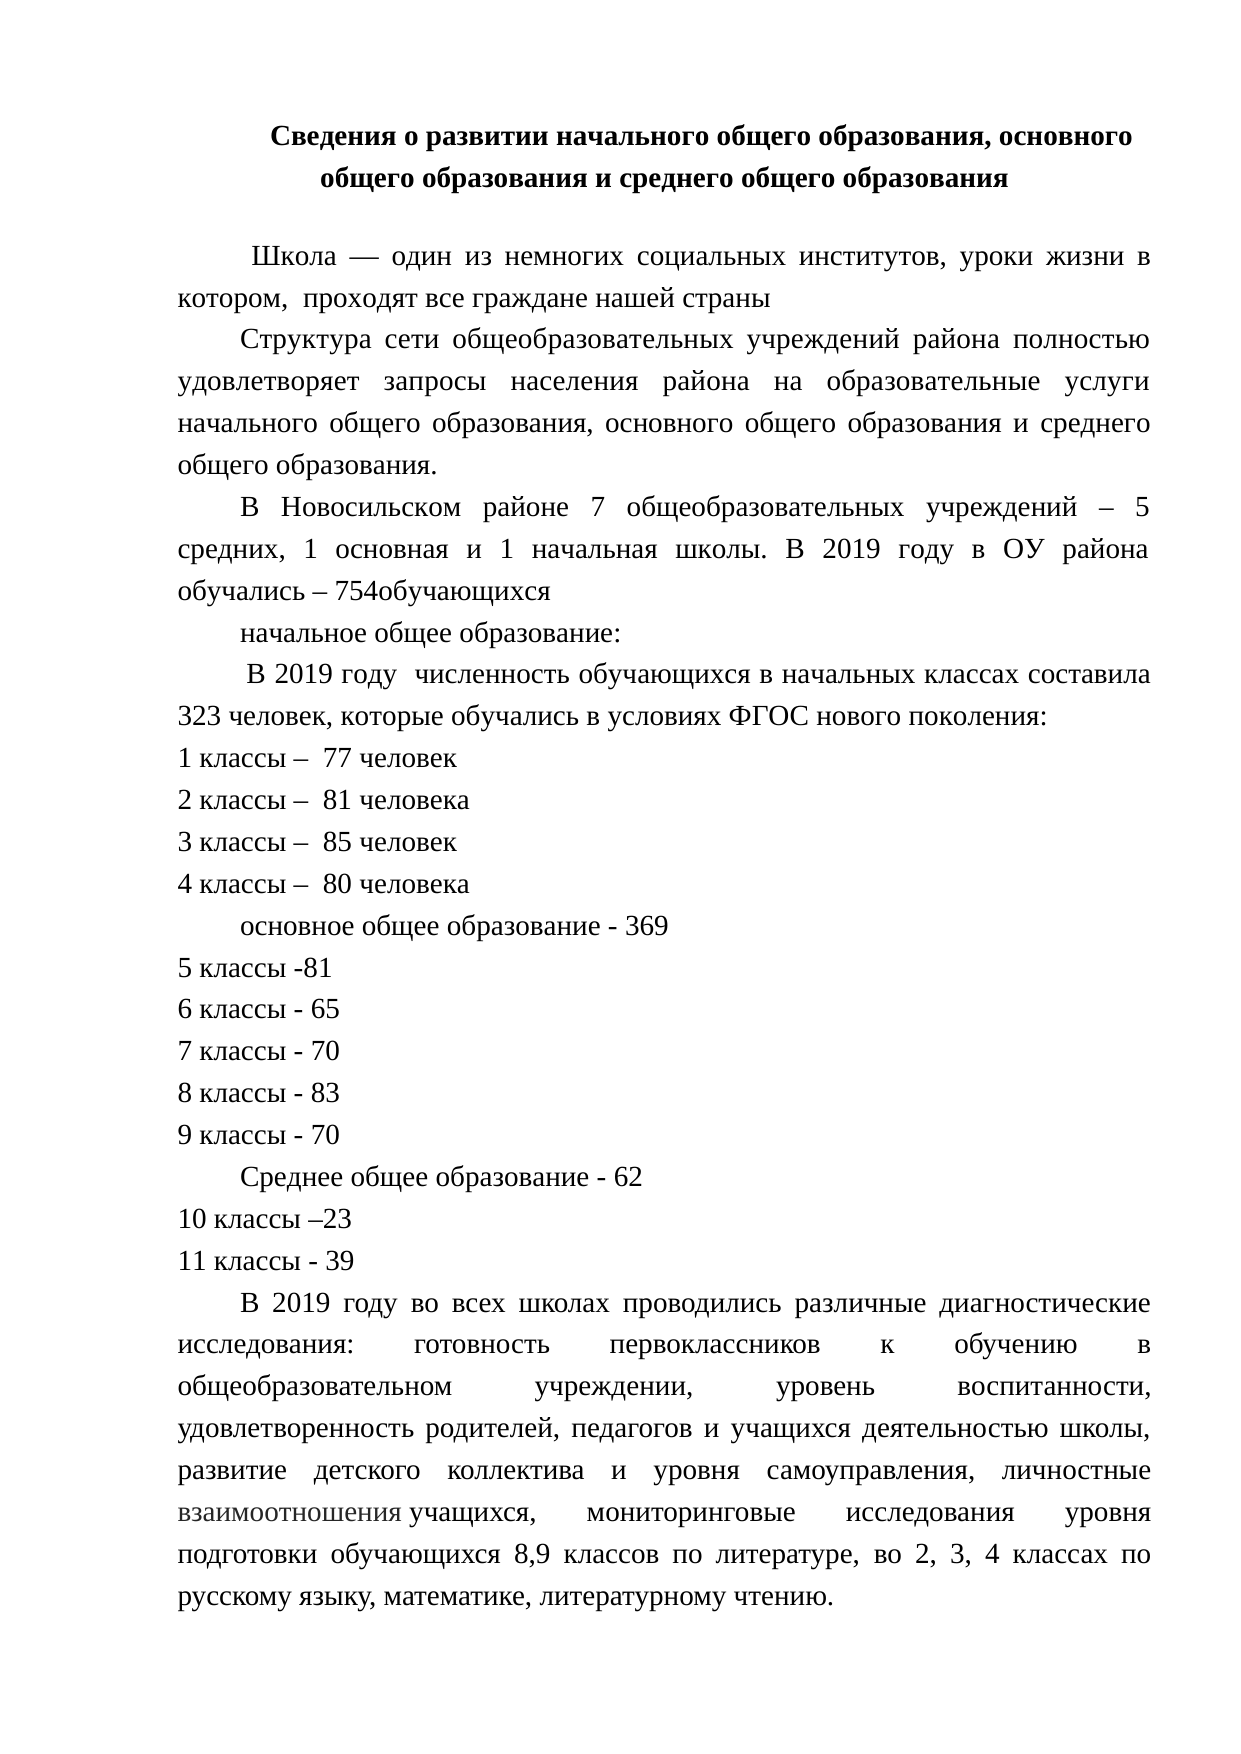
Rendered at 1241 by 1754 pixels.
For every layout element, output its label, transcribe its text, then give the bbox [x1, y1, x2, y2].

text 1 классы – 77 человек [177, 740, 1152, 774]
text 4 классы – 80 человека [177, 866, 1152, 899]
text начальное общее образование: [177, 615, 1152, 648]
text Структура сети общеобразовательных учреждений района полностью удовлетворяет запросы населения района на образовательные услуги начального общего образования, основного общего образования и среднего общего образования. [177, 322, 1152, 481]
text В Новосильском районе 7 общеобразовательных учреждений – 5 средних, 1 основная и 1 начальная школы. В 2019 году в ОУ района обучались – 754обучающихся [177, 489, 1150, 606]
text В 2019 году во всех школах проводились различные диагностические исследования: готовность первоклассников к обучению в общеобразовательном учреждении, уровень воспитанности, удовлетворенность родителей, педагогов и учащихся деятельностью школы, развитие детского коллектива и уровня самоуправления, личностные взаимоотношения учащихся, мониторинговые исследования уровня подготовки обучающихся 8,9 классов по литературе, во 2, 3, 4 классах по русскому языку, математике, литературному чтению. [177, 1285, 1152, 1611]
text Сведения о развитии начального общего образования, основного общего образования и среднего общего образования [177, 118, 1152, 193]
text 2 классы – 81 человека [177, 782, 1152, 816]
text основное общее образование - 369 [177, 908, 1150, 941]
text 6 классы - 65 [177, 992, 1150, 1025]
text 8 классы - 83 [177, 1075, 1150, 1109]
text 9 классы - 70 [177, 1117, 1150, 1151]
text 11 классы - 39 [177, 1243, 1150, 1276]
text 7 классы - 70 [177, 1033, 1150, 1067]
text Школа — один из немногих социальных институтов, уроки жизни в котором, проходят все граждане нашей страны [177, 238, 1152, 313]
text 10 классы –23 [177, 1201, 1150, 1234]
text 5 классы -81 [177, 950, 1150, 983]
text 3 классы – 85 человек [177, 824, 1152, 858]
text В 2019 году численность обучающихся в начальных классах составила 323 человек, которые обучались в условиях ФГОС нового поколения: [177, 657, 1152, 732]
text Среднее общее образование - 62 [177, 1159, 1150, 1193]
